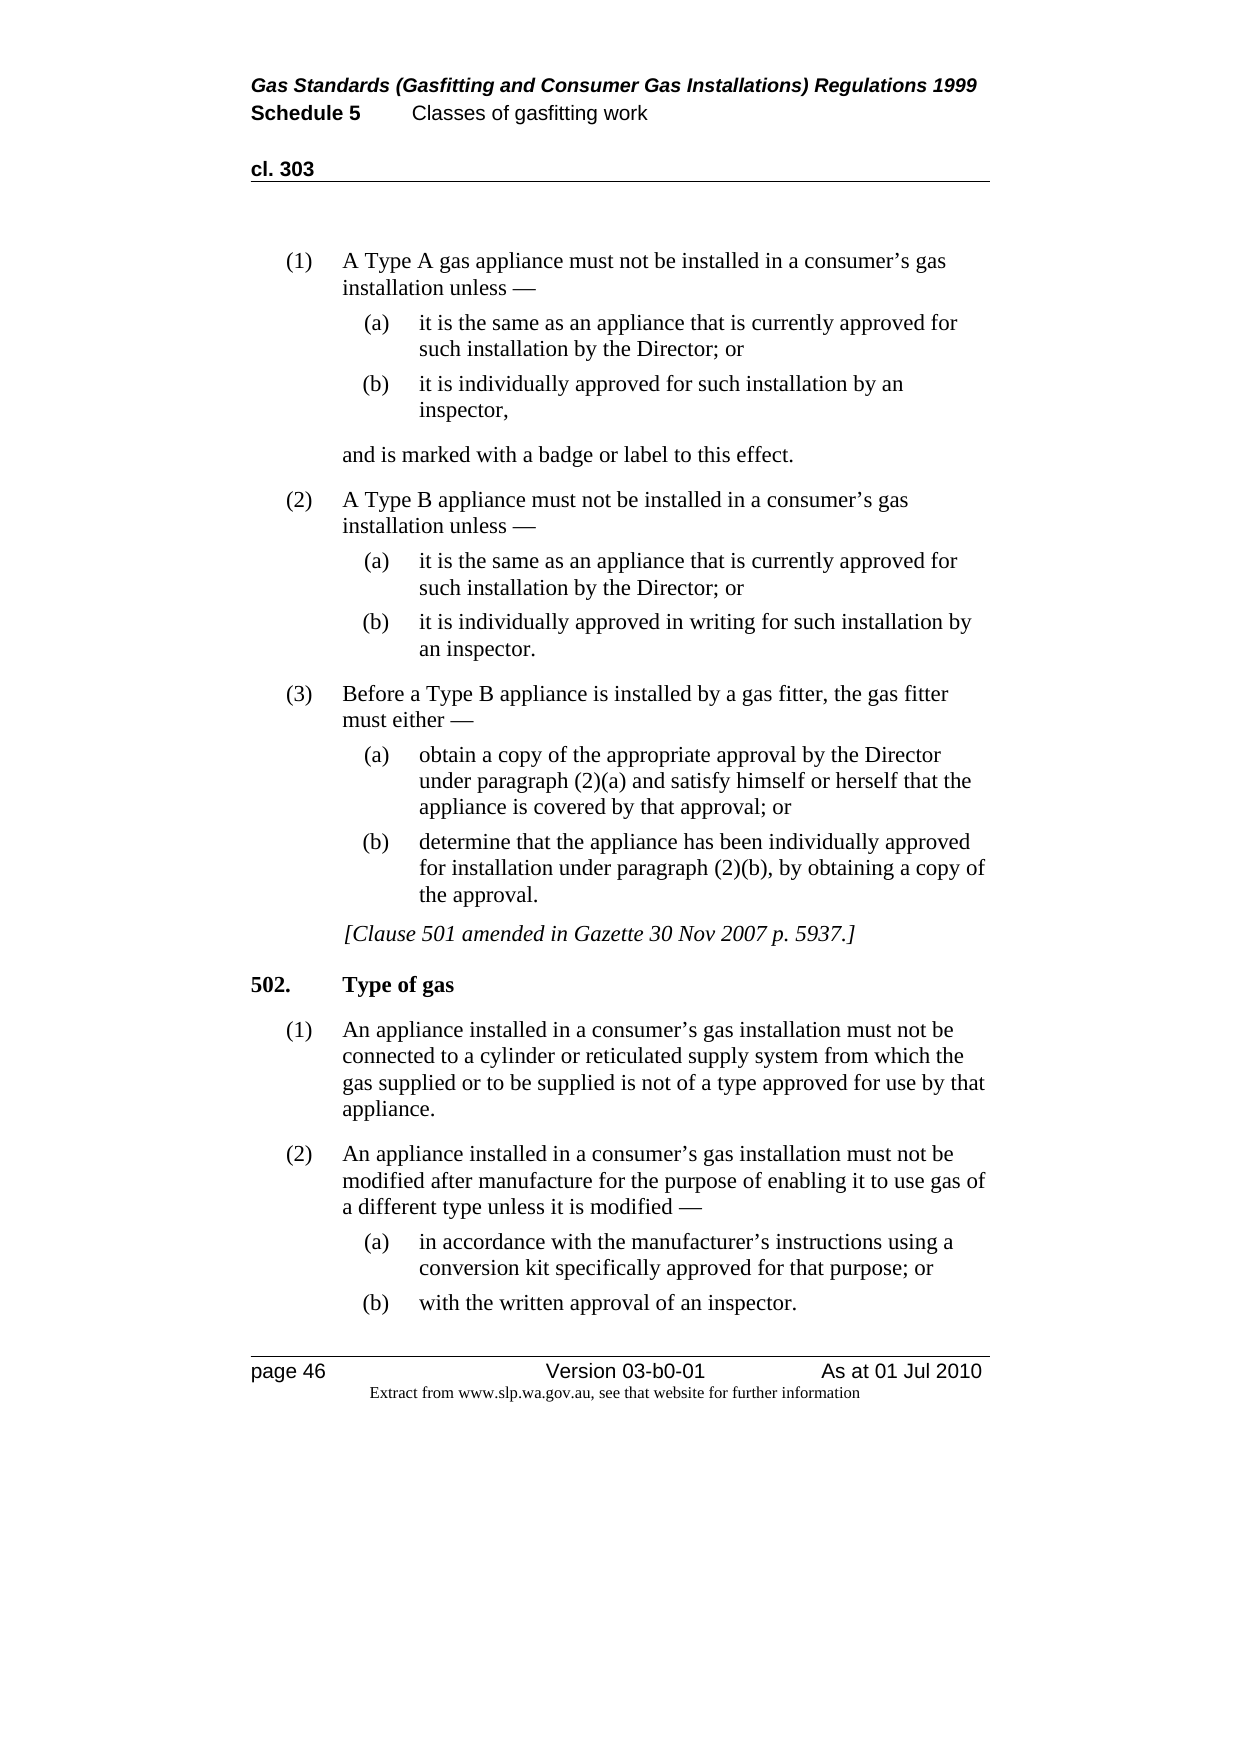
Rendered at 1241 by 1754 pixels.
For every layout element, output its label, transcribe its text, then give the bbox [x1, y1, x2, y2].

text (2) A Type B appliance must not be installed in a consumer’s gas installation unless — [251, 486, 990, 539]
text (a) it is the same as an appliance that is currently approved for such installation by the Director; or [251, 547, 990, 600]
text (b) it is individually approved for such installation by an inspector, [251, 369, 990, 422]
text (1) An appliance installed in a consumer’s gas installation must not be connected to a cylinder or reticulated supply system from which the gas supplied or to be supplied is not of a type approved for use by that appliance. [251, 1016, 990, 1122]
text (b) with the written approval of an inspector. [251, 1289, 990, 1315]
subtitle 502. Type of gas [251, 971, 990, 997]
text (a) obtain a copy of the appropriate approval by the Director under paragraph (2)(a) and satisfy himself or herself that the appliance is covered by that approval; or [251, 741, 990, 820]
text (3) Before a Type B appliance is installed by a gas fitter, the gas fitter must either — [251, 680, 990, 732]
text (b) determine that the appliance has been individually approved for installation under paragraph (2)(b), by obtaining a copy of the approval. [251, 828, 990, 907]
text (1) A Type A gas appliance must not be installed in a consumer’s gas installation unless — [251, 247, 990, 300]
text (a) in accordance with the manufacturer’s instructions using a conversion kit specifically approved for that purpose; or [251, 1228, 990, 1280]
text (b) it is individually approved in writing for such installation by an inspector. [251, 608, 990, 661]
text [Clause 501 amended in Gazette 30 Nov 2007 p. 5937.] [251, 920, 990, 946]
text (2) An appliance installed in a consumer’s gas installation must not be modified after manufacture for the purpose of enabling it to use gas of a different type unless it is modified — [251, 1140, 990, 1219]
text and is marked with a badge or label to this effect. [251, 441, 990, 467]
text (a) it is the same as an appliance that is currently approved for such installation by the Director; or [251, 308, 990, 361]
